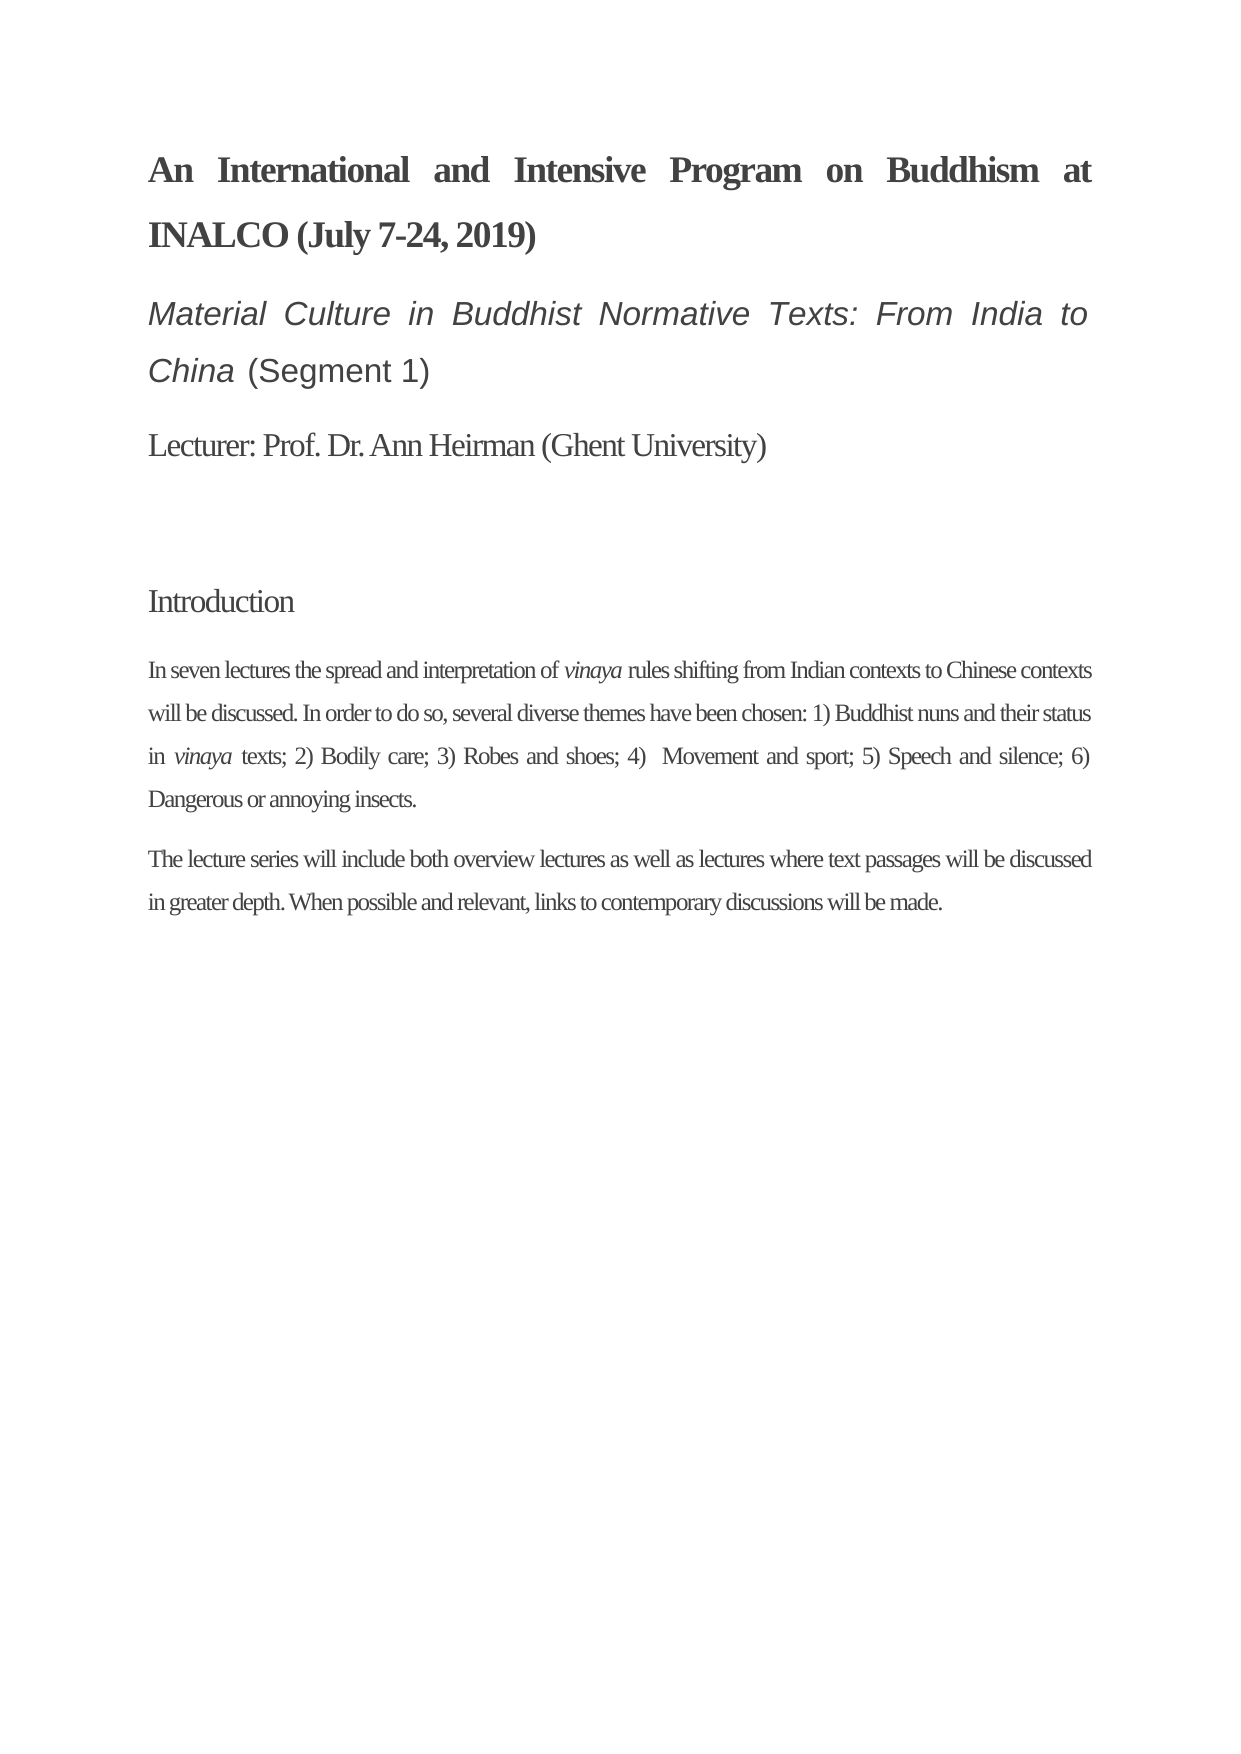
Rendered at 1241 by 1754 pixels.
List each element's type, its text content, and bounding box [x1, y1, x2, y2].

text Lecturer: Prof. Dr. Ann Heirman (Ghent University) [148, 426, 1093, 464]
text An International and Intensive Program on Buddhism at INALCO (July 7-24, 2019) [148, 148, 1093, 255]
text The lecture series will include both overview lectures as well as lectures where text passages will be discussed in greater depth. When possible and relevant, links to contemporary discussions will be made. [148, 844, 1093, 916]
text Introduction [148, 581, 1093, 619]
text Material Culture in Buddhist Normative Texts: From India to China (Segment 1) [148, 294, 1093, 390]
text In seven lectures the spread and interpretation of vinaya rules shifting from Indian contexts to Chinese contexts will be discussed. In order to do so, several diverse themes have been chosen: 1) Buddhist nuns and their status in vinaya texts; 2) Bodily care; 3) Robes and shoes; 4) Movement and sport; 5) Speech and silence; 6) Dangerous or annoying insects. [148, 655, 1093, 813]
